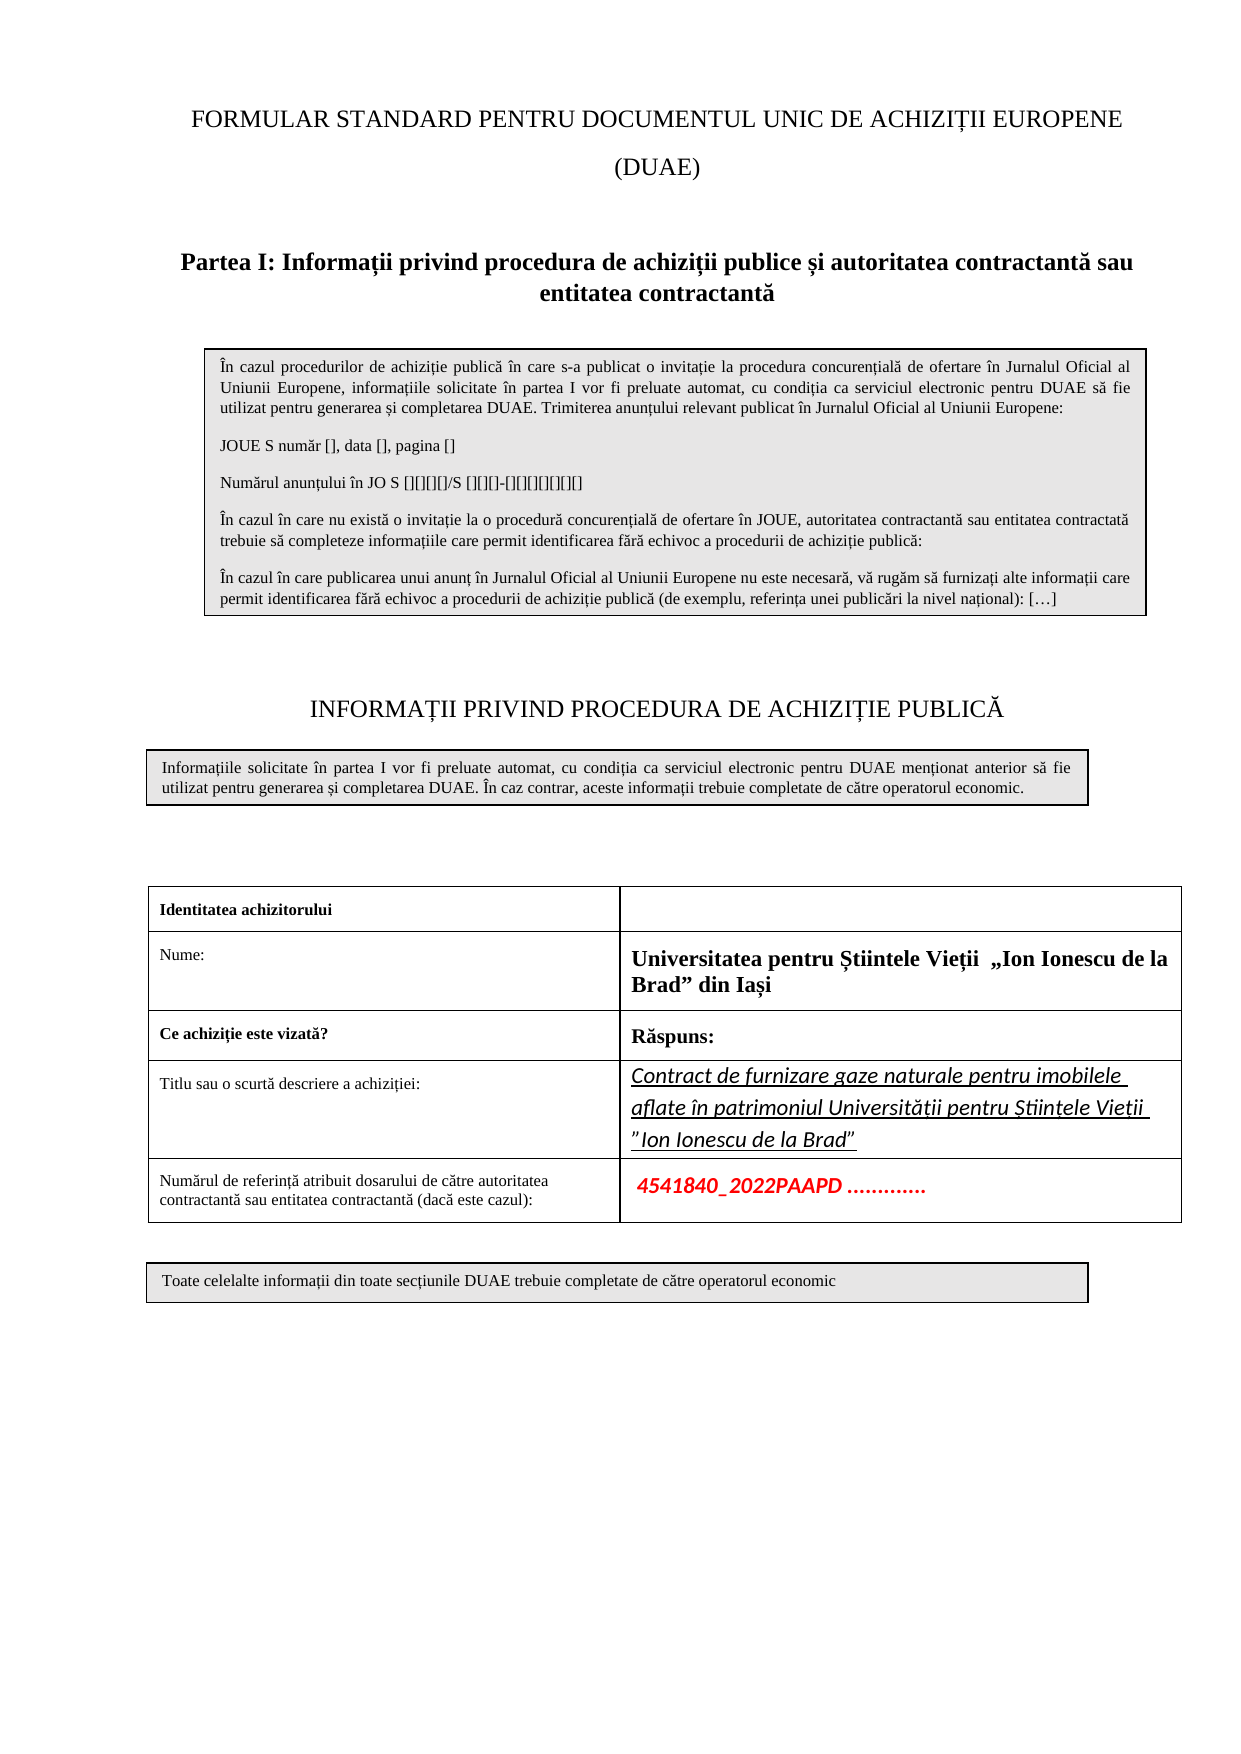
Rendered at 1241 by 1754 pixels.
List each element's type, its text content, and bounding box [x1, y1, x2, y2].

table_cell Numărul de referință atribuit dosarului de către autoritatea contractantă sau entitatea contractantă (dacă este cazul): [149, 1159, 619, 1222]
table_cell Universitatea pentru Știintele Vieții „Ion Ionescu de la Brad” din Iași [621, 932, 1181, 1010]
text Partea I: Informații privind procedura de achiziții publice și autoritatea contractantă sau entitatea contractantă [148, 247, 1167, 307]
text INFORMAȚII PRIVIND PROCEDURA DE ACHIZIȚIE PUBLICĂ [148, 694, 1167, 723]
table_header [621, 887, 1181, 931]
table_cell Titlu sau o scurtă descriere a achiziției: [149, 1061, 619, 1157]
text FORMULAR STANDARD PENTRU DOCUMENTUL UNIC DE ACHIZIȚII EUROPENE [148, 104, 1167, 133]
table_cell Contract de furnizare gaze naturale pentru imobilele aflate în patrimoniul Universității pentru Științele Vieții ”Ion Ionescu de la Brad” [621, 1061, 1181, 1157]
table_cell Răspuns: [621, 1011, 1181, 1060]
table_cell 4541840_2022PAAPD ............. [621, 1159, 1181, 1222]
text (DUAE) [148, 152, 1167, 180]
table_cell Nume: [149, 932, 619, 1010]
table_cell Ce achiziție este vizată? [149, 1011, 619, 1060]
table_header Identitatea achizitorului [149, 887, 619, 931]
